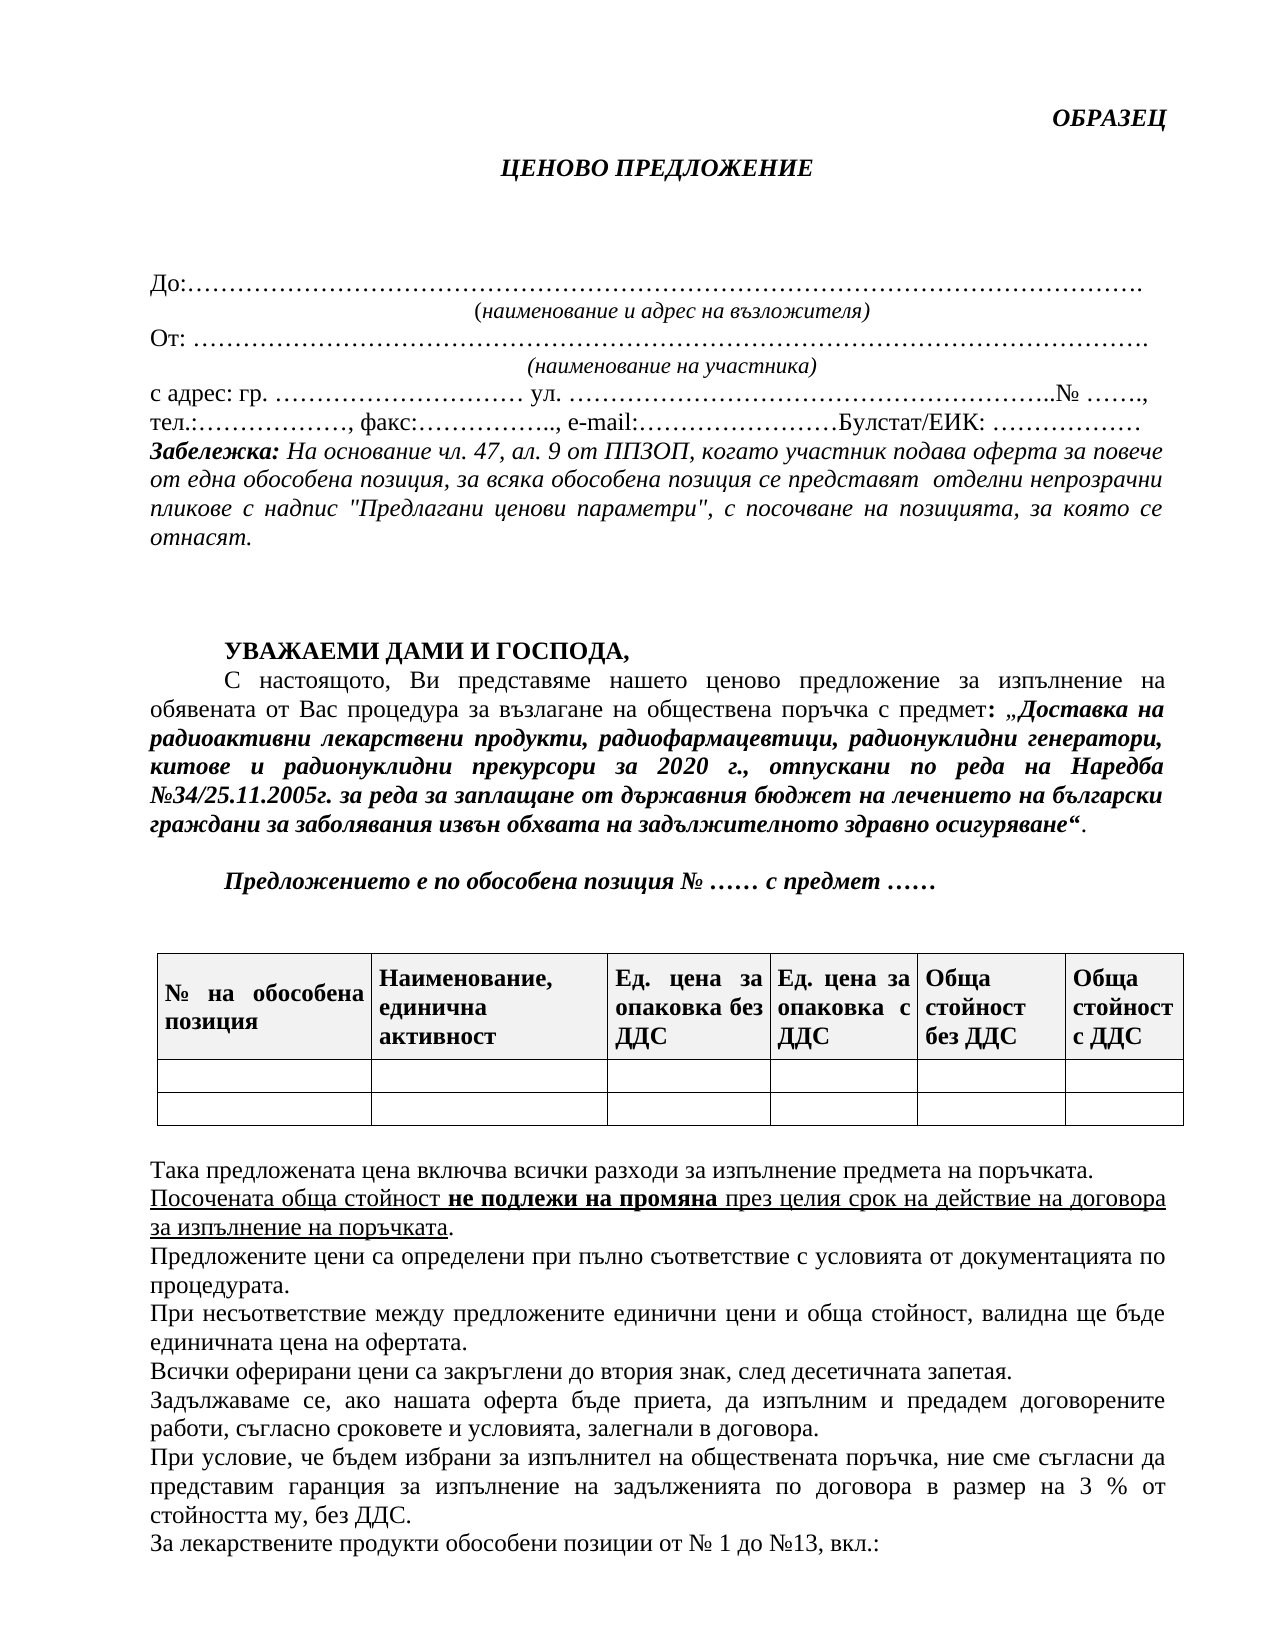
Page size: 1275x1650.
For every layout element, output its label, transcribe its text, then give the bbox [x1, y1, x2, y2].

table_cell [918, 1093, 1065, 1125]
table_cell [608, 1093, 770, 1125]
table_cell [372, 1060, 607, 1092]
text Посочената обща стойност не подлежи на промяна през целия срок на действие на договора за изпълнение на поръчката. [150, 1183, 1167, 1241]
text Всички оферирани цени са закръглени до втория знак, след десетичната запетая. [150, 1356, 1167, 1385]
text (наименование и адрес на възложителя) [150, 297, 1167, 323]
text УВАЖАЕМИ ДАМИ И ГОСПОДА, [150, 636, 1167, 665]
table_cell [158, 1093, 371, 1125]
table_cell [771, 1093, 917, 1125]
table_cell [771, 1060, 917, 1092]
table_cell [918, 1060, 1065, 1092]
text ОБРАЗЕЦ [179, 103, 1167, 132]
table_header Обща стойност без ДДС [918, 954, 1065, 1059]
text тел.:………………, факс:…………….., e-mail:……………………Булстат/ЕИК: ……………… [150, 407, 1167, 436]
text При условие, че бъдем избрани за изпълнител на обществената поръчка, ние сме съгласни да представим гаранция за изпълнение на задълженията по договора в размер на 3 % от стойността му, без ДДС. [150, 1442, 1167, 1528]
text (наименование на участника) [150, 352, 1167, 378]
table_header Ед. цена за опаковка с ДДС [771, 954, 917, 1059]
table_cell [1066, 1093, 1183, 1125]
text При несъответствие между предложените единични цени и обща стойност, валидна ще бъде единичната цена на офертата. [150, 1298, 1167, 1356]
text Така предложената цена включва всички разходи за изпълнение предмета на поръчката. [150, 1155, 1167, 1183]
text Задължаваме се, ако нашата оферта бъде приета, да изпълним и предадем договорените работи, съгласно сроковете и условията, залегнали в договора. [150, 1385, 1167, 1442]
text С настоящото, Ви представяме нашето ценово предложение за изпълнение на обявената от Вас процедура за възлагане на обществена поръчка с предмет: „Доставка на радиоактивни лекарствени продукти, радиофармацевтици, радионуклидни генератори, китове и радионуклидни прекурсори за 2020 г., отпускани по реда на Наредба №34/25.11.2005г. за реда за заплащане от държавния бюджет на лечението на български граждани за заболявания извън обхвата на задължителното здравно осигуряване“. [150, 665, 1167, 838]
table_cell [1066, 1060, 1183, 1092]
table_cell [372, 1093, 607, 1125]
text с адрес: гр. ………………………… ул. …………………………………………………..№ ……., [150, 378, 1167, 407]
text Предложението е по обособена позиция № …… с предмет …… [150, 866, 1167, 895]
text Забележка: На основание чл. 47, ал. 9 от ППЗОП, когато участник подава оферта за повече от една обособена позиция, за всяка обособена позиция се представят отделни непрозрачни пликове с надпис "Предлагани ценови параметри", с посочване на позицията, за която се отнасят. [150, 436, 1167, 551]
text Предложените цени са определени при пълно съответствие с условията от документацията по процедурата. [150, 1241, 1167, 1298]
table_cell [608, 1060, 770, 1092]
text От: ……………………………………………………………………………………………………. [150, 323, 1167, 352]
table_header Наименование, единична активност [372, 954, 607, 1059]
text За лекарствените продукти обособени позиции от № 1 до №13, вкл.: [150, 1528, 1167, 1557]
text До:……………………………………………………………………………………………………. [150, 268, 1167, 297]
table_header № на обособена позиция [158, 954, 371, 1059]
table_cell [158, 1060, 371, 1092]
table_header Ед. цена за опаковка без ДДС [608, 954, 770, 1059]
text ЦЕНОВО ПРЕДЛОЖЕНИЕ [150, 153, 1167, 182]
table_header Обща стойност с ДДС [1066, 954, 1183, 1059]
